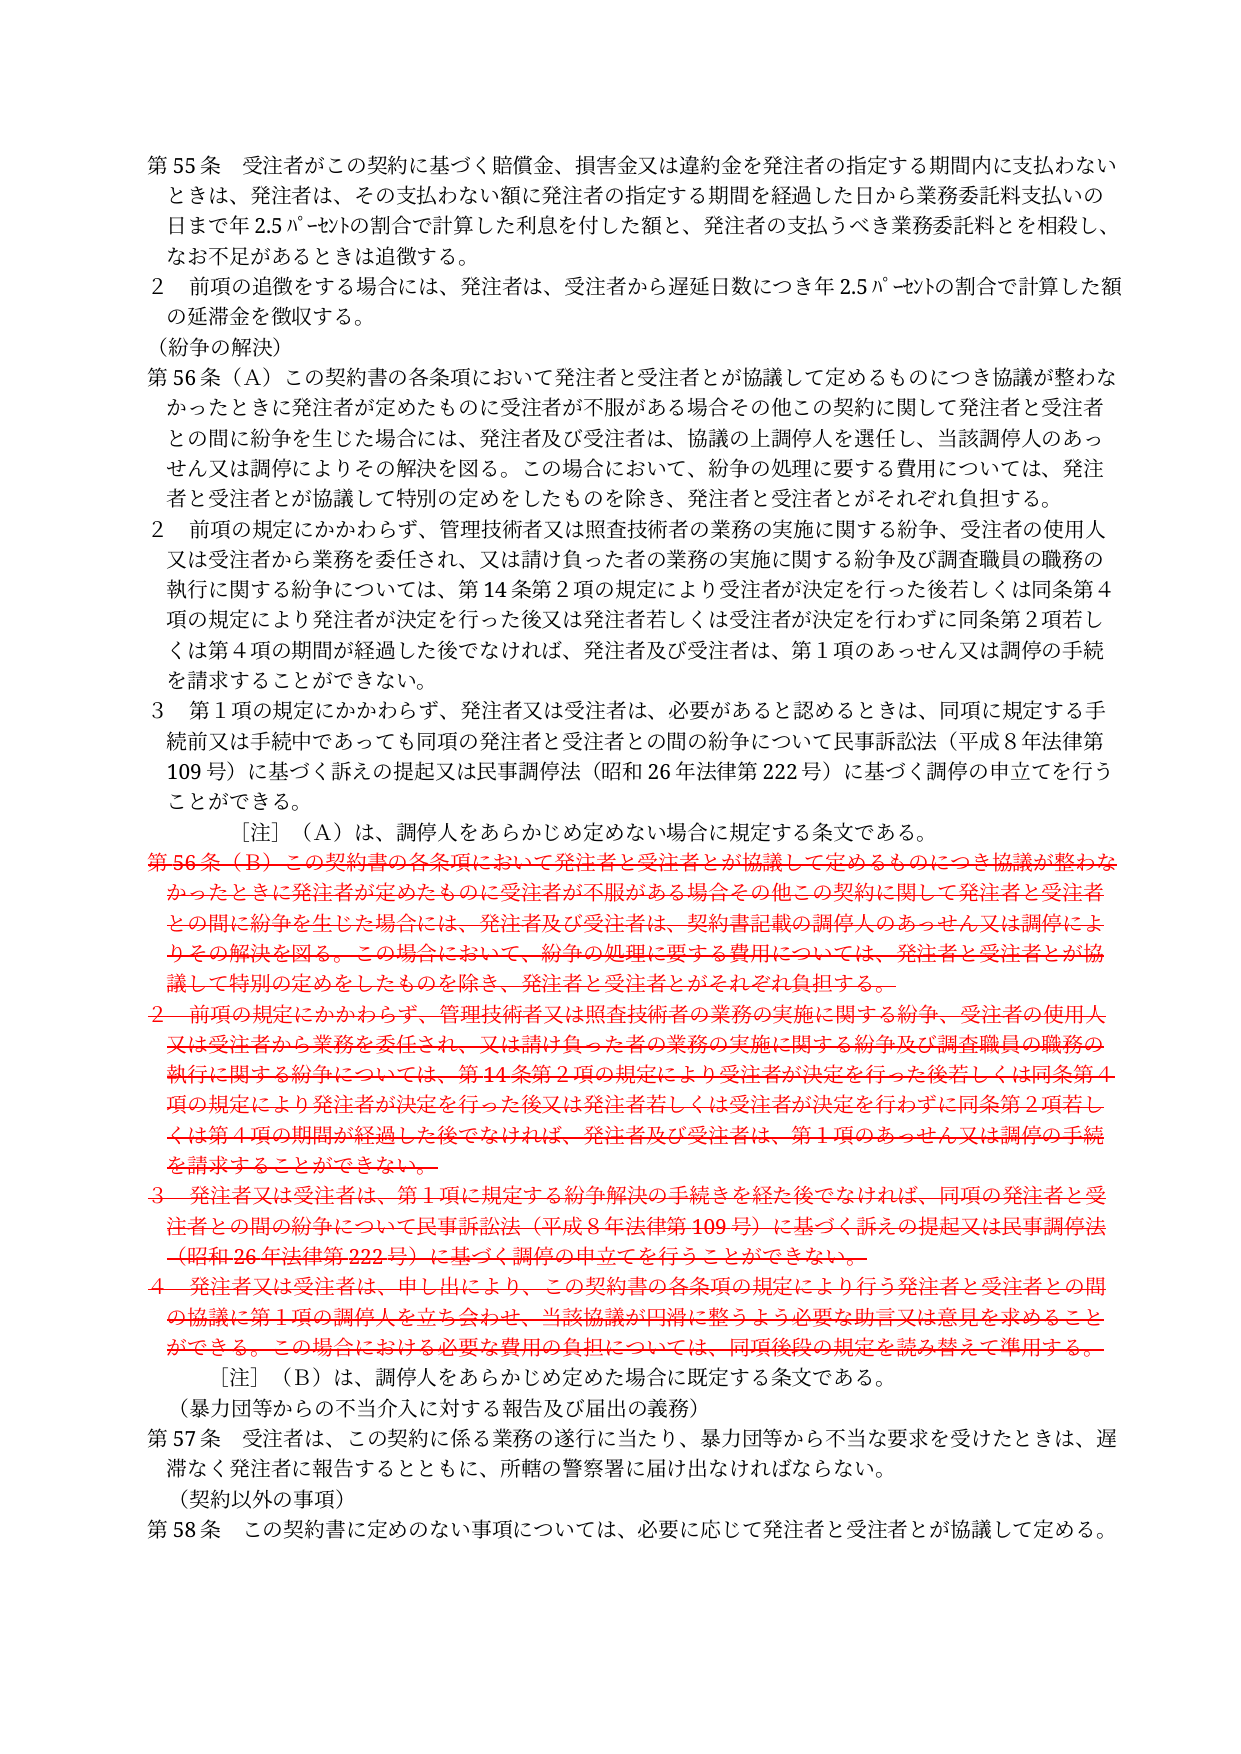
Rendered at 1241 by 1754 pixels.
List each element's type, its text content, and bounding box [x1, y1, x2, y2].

text ２ 前項の追徴をする場合には、発注者は、受注者から遅延日数につき年2.5ﾊﾟｰｾﾝﾄの割合で計算した額の延滞金を徴収する。 [148, 270, 1122, 331]
text ［注］（Ｂ）は、調停人をあらかじめ定めた場合に既定する条文である。 [167, 1362, 1122, 1392]
text 第57条 受注者は、この契約に係る業務の遂行に当たり、暴力団等から不当な要求を受けたときは、遅滞なく発注者に報告するとともに、所轄の警察署に届け出なければならない。 [148, 1422, 1122, 1483]
text 第58条 この契約書に定めのない事項については、必要に応じて発注者と受注者とが協議して定める。 [148, 1513, 1122, 1543]
text ２ 前項の規定にかかわらず、管理技術者又は照査技術者の業務の実施に関する紛争、受注者の使用人又は受注者から業務を委任され、又は請け負った者の業務の実施に関する紛争及び調査職員の職務の執行に関する紛争については、第14条第２項の規定により受注者が決定を行った後若しくは同条第４項の規定により発注者が決定を行った後又は発注者若しくは受注者が決定を行わずに同条第２項若しくは第４項の期間が経過した後でなければ、発注者及び受注者は、第１項のあっせん又は調停の手続を請求することができない。 [148, 513, 1122, 695]
text （紛争の解決） [148, 331, 1122, 361]
text ［注］（Ａ）は、調停人をあらかじめ定めない場合に規定する条文である。 [167, 816, 1122, 846]
text ４ 発注者又は受注者は、申し出により、この契約書の各条項の規定により行う発注者と受注者との間の協議に第１項の調停人を立ち会わせ、当該協議が円滑に整うよう必要な助言又は意見を求めることができる。この場合における必要な費用の負担については、同項後段の規定を読み替えて準用する。 [148, 1271, 1122, 1362]
text 第55条 受注者がこの契約に基づく賠償金、損害金又は違約金を発注者の指定する期間内に支払わないときは、発注者は、その支払わない額に発注者の指定する期間を経過した日から業務委託料支払いの日まで年2.5ﾊﾟｰｾﾝﾄの割合で計算した利息を付した額と、発注者の支払うべき業務委託料とを相殺し、なお不足があるときは追徴する。 [148, 149, 1122, 270]
text ３ 第１項の規定にかかわらず、発注者又は受注者は、必要があると認めるときは、同項に規定する手続前又は手続中であっても同項の発注者と受注者との間の紛争について民事訴訟法（平成８年法律第109号）に基づく訴えの提起又は民事調停法（昭和26年法律第222号）に基づく調停の申立てを行うことができる。 [148, 695, 1122, 816]
text 第56条（Ｂ）この契約書の各条項において発注者と受注者とが協議して定めるものにつき協議が整わなかったときに発注者が定めたものに受注者が不服がある場合その他この契約に関して発注者と受注者との間に紛争を生じた場合には、発注者及び受注者は、契約書記載の調停人のあっせん又は調停によりその解決を図る。この場合において、紛争の処理に要する費用については、発注者と受注者とが協議して特別の定めをしたものを除き、発注者と受注者とがそれぞれ負担する。 [148, 846, 1122, 998]
text ３ 発注者又は受注者は、第１項に規定する紛争解決の手続きを経た後でなければ、同項の発注者と受注者との間の紛争について民事訴訟法（平成８年法律第109号）に基づく訴えの提起又は民事調停法（昭和26年法律第222号）に基づく調停の申立てを行うことができない。 [148, 1180, 1122, 1271]
text ２ 前項の規定にかかわらず、管理技術者又は照査技術者の業務の実施に関する紛争、受注者の使用人又は受注者から業務を委任され、又は請け負った者の業務の実施に関する紛争及び調査職員の職務の執行に関する紛争については、第14条第２項の規定により受注者が決定を行った後若しくは同条第４項の規定により発注者が決定を行った後又は発注者若しくは受注者が決定を行わずに同条第２項若しくは第４項の期間が経過した後でなければ、発注者及び受注者は、第１項のあっせん又は調停の手続を請求することができない。 [148, 998, 1122, 1180]
text （契約以外の事項） [148, 1483, 1122, 1513]
text （暴力団等からの不当介入に対する報告及び届出の義務） [148, 1392, 1122, 1422]
text 第56条（Ａ）この契約書の各条項において発注者と受注者とが協議して定めるものにつき協議が整わなかったときに発注者が定めたものに受注者が不服がある場合その他この契約に関して発注者と受注者との間に紛争を生じた場合には、発注者及び受注者は、協議の上調停人を選任し、当該調停人のあっせん又は調停によりその解決を図る。この場合において、紛争の処理に要する費用については、発注者と受注者とが協議して特別の定めをしたものを除き、発注者と受注者とがそれぞれ負担する。 [148, 361, 1122, 513]
